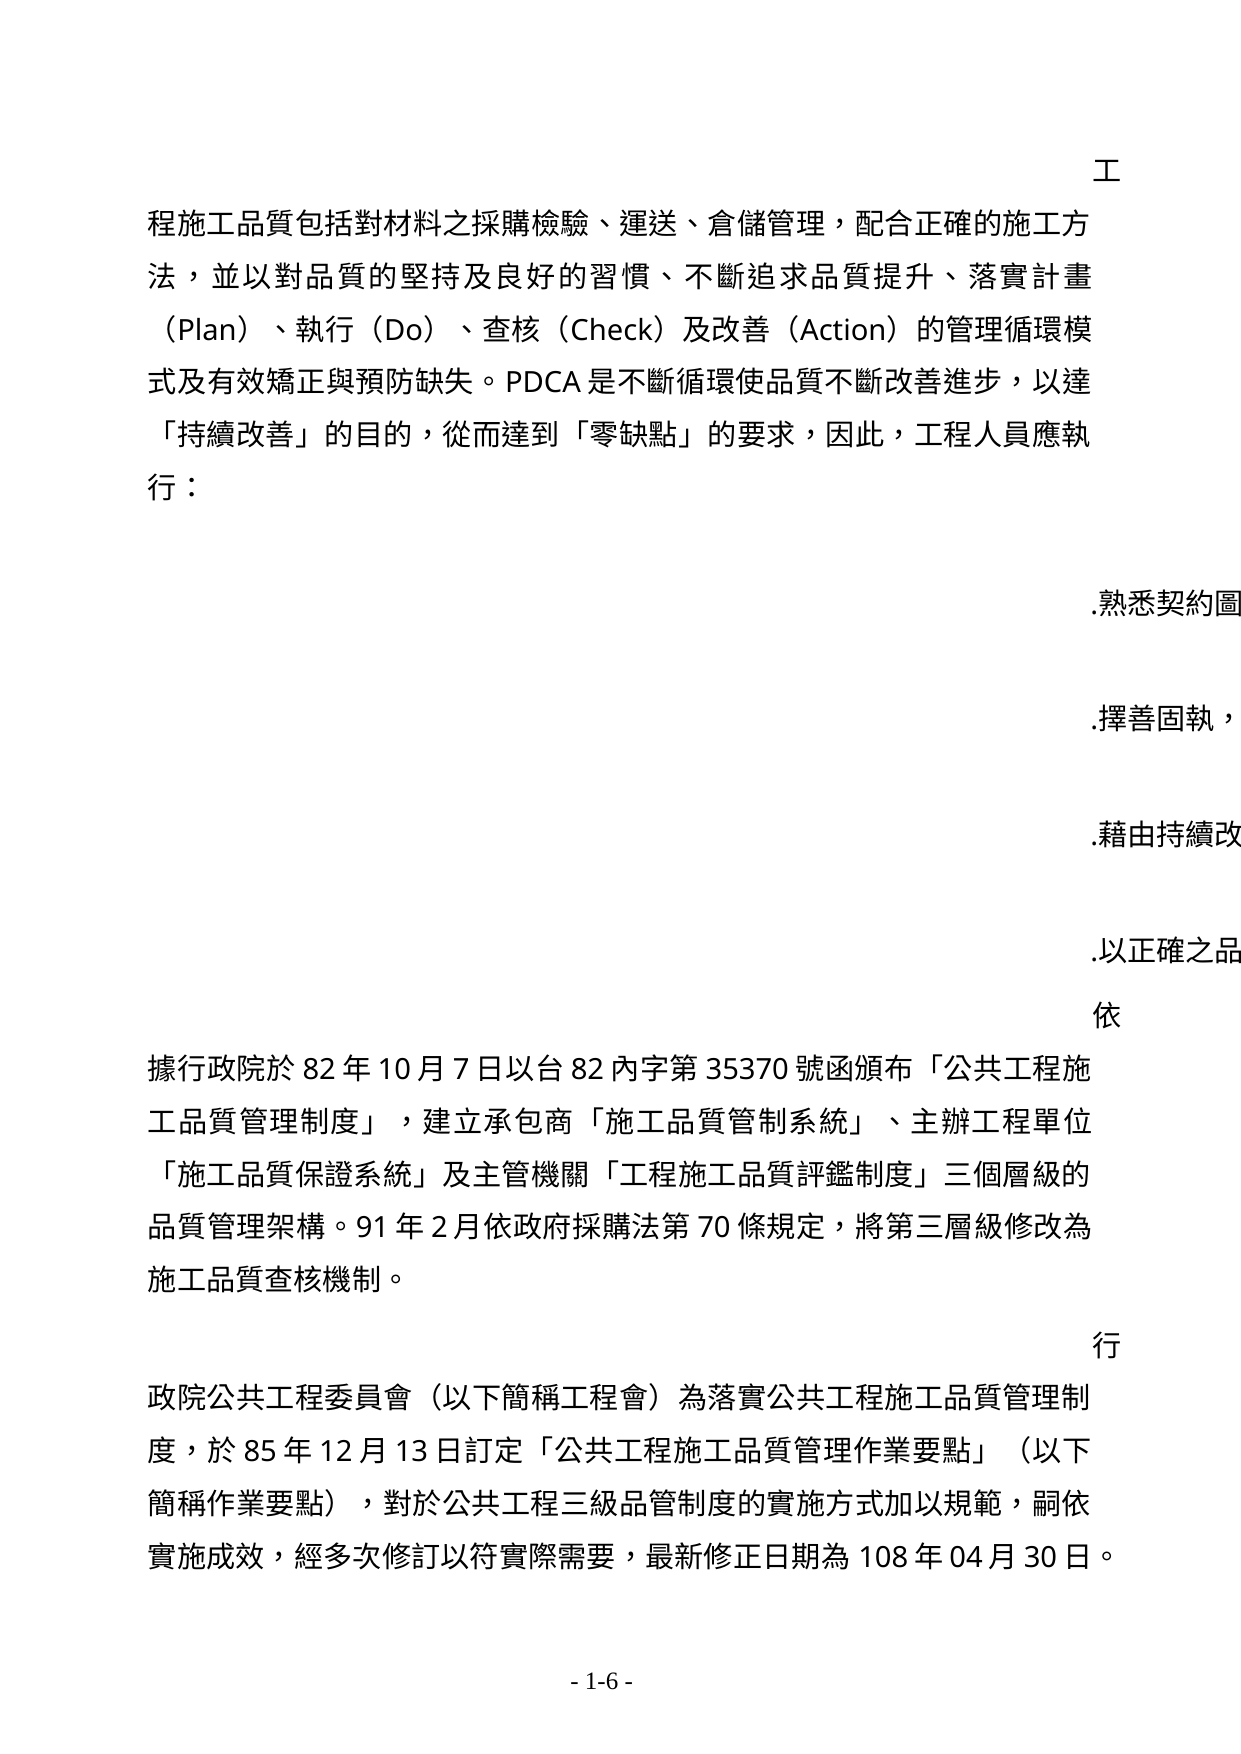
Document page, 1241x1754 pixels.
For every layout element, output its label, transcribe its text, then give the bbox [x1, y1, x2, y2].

text 1.熟悉契約圖說規範，確實落實品質管理。 [1090, 530, 1240, 623]
text 3.藉由持續改善的作法，達到「零缺點」的要求。 [1090, 761, 1240, 854]
text 工程施工品質包括對材料之採購檢驗、運送、倉儲管理，配合正確的施工方法，並以對品質的堅持及良好的習慣、不斷追求品質提升、落實計畫（Plan）、執行（Do）、查核（Check）及改善（Action）的管理循環模式及有效矯正與預防缺失。PDCA是不斷循環使品質不斷改善進步，以達「持續改善」的目的，從而達到「零缺點」的要求，因此，工程人員應執行： [148, 148, 1092, 507]
text 依據行政院於以台82內字第35370號函頒布「公共工程施工品質管理制度」，建立承包商「施工品質管制系統」、主辦工程單位「施工品質保證系統」及主管機關「工程施工品質評鑑制度」三個層級的品質管理架構。91年2月依政府採購法第70條規定，將第三層級修改為施工品質查核機制。 [148, 993, 1092, 1299]
text 2.擇善固執，對一切企圖影響落實品質管理之外力干預，能本於良知予以拒絕。 [1090, 646, 1240, 738]
text 4.以正確之品質管理手段，對工程之材料及施工品質抽查應予以落實，確保工程施作精準，符合設計要求。 [1090, 877, 1240, 969]
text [148, 1322, 1092, 1576]
